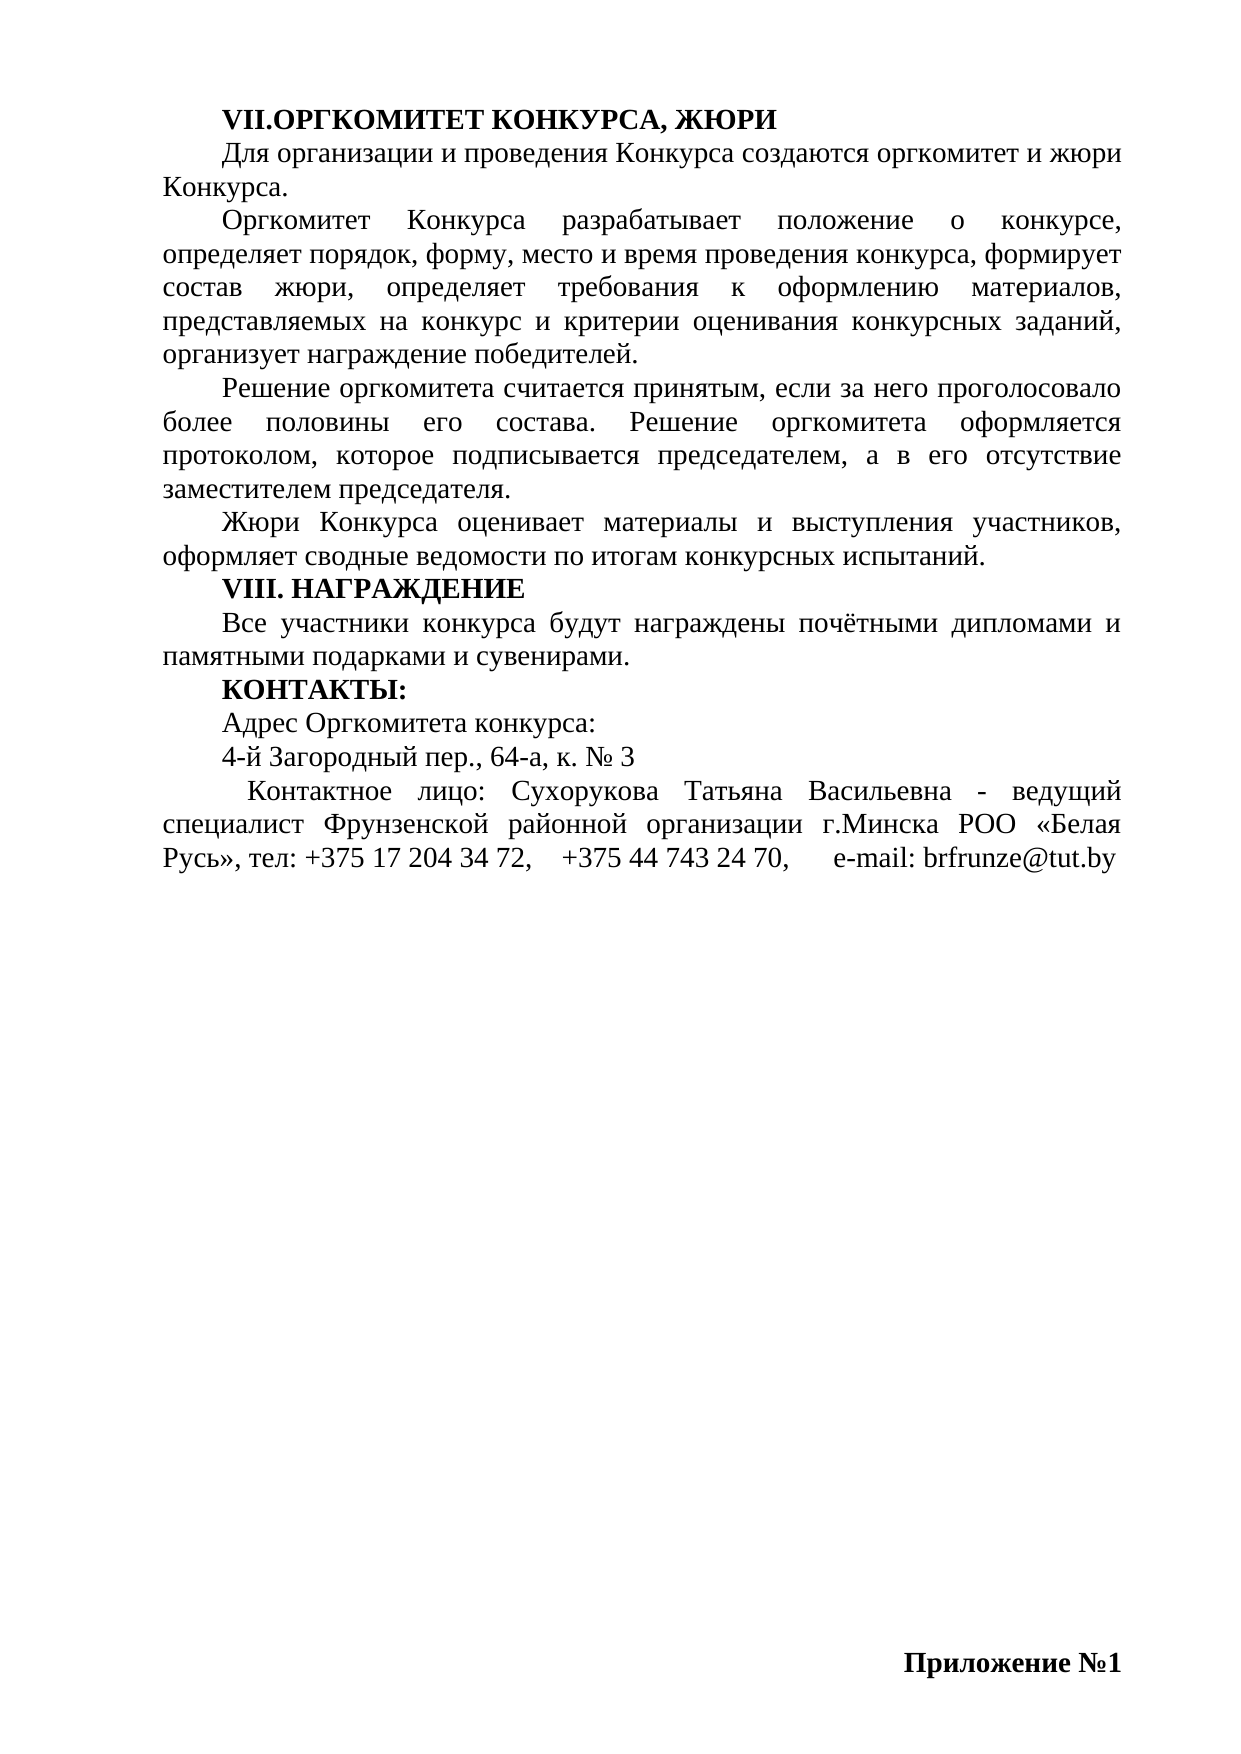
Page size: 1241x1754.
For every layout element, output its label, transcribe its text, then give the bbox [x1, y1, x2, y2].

text Оргкомитет Конкурса разрабатывает положение о конкурсе, определяет порядок, форму, место и время проведения конкурса, формирует состав жюри, определяет требования к оформлению материалов, представляемых на конкурс и критерии оценивания конкурсных заданий, организует награждение победителей. [162, 202, 1122, 370]
text VΙΙ.ОРГКОМИТЕТ КОНКУРСА, ЖЮРИ [162, 102, 1122, 135]
text Контактное лицо: Сухорукова Татьяна Васильевна - ведущий специалист Фрунзенской районной организации г.Минска РОО «Белая Русь», тел: +375 17 204 34 72, +375 44 743 24 70, e-mail: brfrunze@tut.by [162, 773, 1122, 873]
text Для организации и проведения Конкурса создаются оргкомитет и жюри Конкурса. [162, 135, 1122, 202]
text Адрес Оргкомитета конкурса: [162, 706, 1122, 739]
text VIII. НАГРАЖДЕНИЕ [162, 571, 1122, 605]
text Решение оргкомитета считается принятым, если за него проголосовало более половины его состава. Решение оргкомитета оформляется протоколом, которое подписывается председателем, а в его отсутствие заместителем председателя. [162, 370, 1122, 504]
text 4-й Загородный пер., 64-а, к. № 3 [162, 739, 1122, 773]
text Приложение №1 [162, 1645, 1122, 1678]
text Все участники конкурса будут награждены почётными дипломами и памятными подарками и сувенирами. [162, 605, 1122, 672]
text Жюри Конкурса оценивает материалы и выступления участников, оформляет сводные ведомости по итогам конкурсных испытаний. [162, 504, 1122, 571]
text КОНТАКТЫ: [162, 672, 1122, 706]
